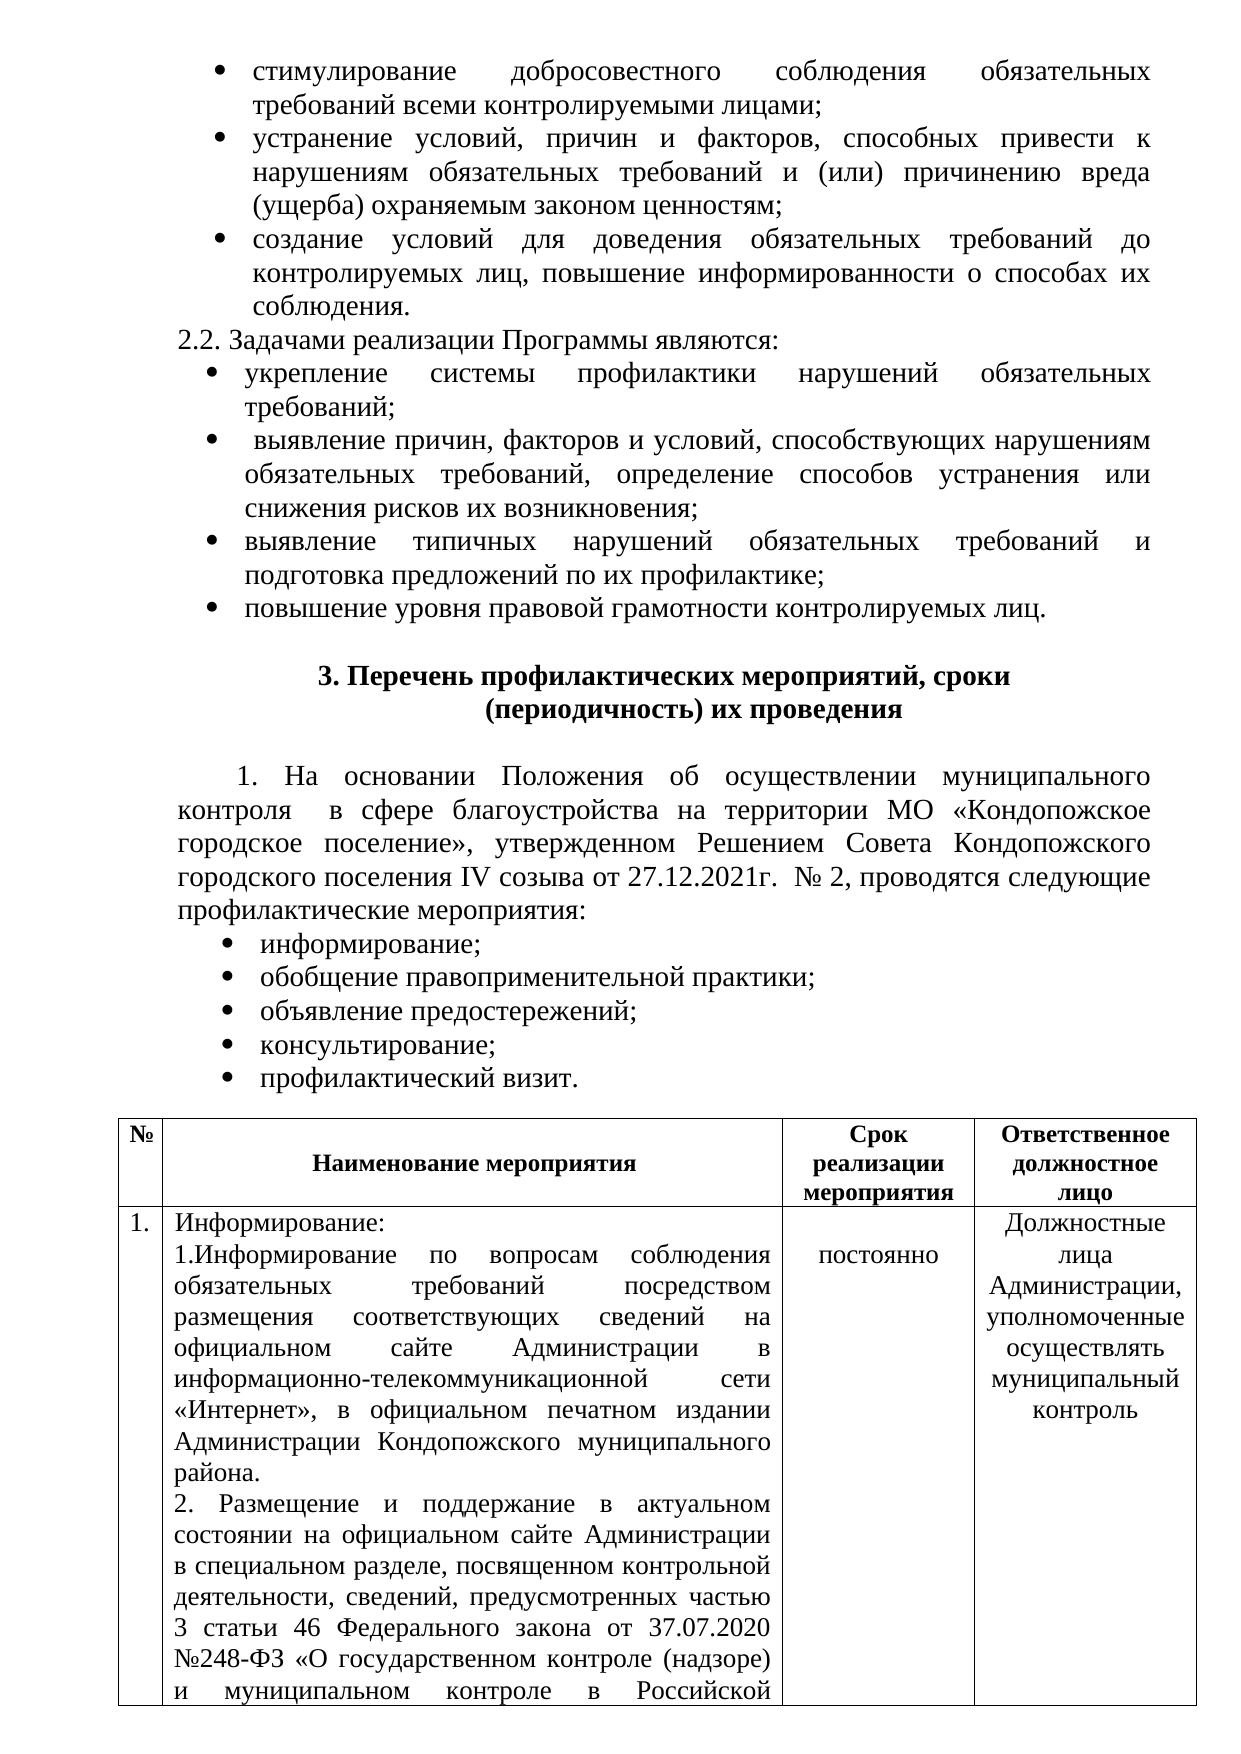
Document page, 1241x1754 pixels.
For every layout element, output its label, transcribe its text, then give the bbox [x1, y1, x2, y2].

text 3. Перечень профилактических мероприятий, сроки [177, 658, 1152, 691]
list объявление предостережений; [222, 993, 1152, 1027]
text 1. На основании Положения об осуществлении муниципального контроля в сфере благоустройства на территории МО «Кондопожское городское поселение», утвержденном Решением Совета Кондопожского городского поселения IV созыва от 27.12.2021г. № 2, проводятся следующие профилактические мероприятия: [177, 758, 1152, 926]
list профилактический визит. [222, 1061, 1152, 1094]
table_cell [163, 1207, 782, 1705]
list повышение уровня правовой грамотности контролируемых лиц. [207, 590, 1152, 624]
text 2.2. Задачами реализации Программы являются: [177, 322, 1152, 355]
table_header Ответственное должностное лицо [975, 1119, 1196, 1206]
text (периодичность) их проведения [177, 691, 1152, 725]
list выявление причин, факторов и условий, способствующих нарушениям обязательных требований, определение способов устранения или снижения рисков их возникновения; [207, 422, 1152, 523]
list стимулирование добросовестного соблюдения обязательных требований всеми контролируемыми лицами; [215, 53, 1152, 120]
list создание условий для доведения обязательных требований до контролируемых лиц, повышение информированности о способах их соблюдения. [215, 221, 1152, 322]
list выявление типичных нарушений обязательных требований и подготовка предложений по их профилактике; [207, 523, 1152, 590]
table_header Срок реализации мероприятия [783, 1119, 974, 1206]
list обобщение правоприменительной практики; [222, 959, 1152, 993]
list укрепление системы профилактики нарушений обязательных требований; [207, 355, 1152, 422]
list консультирование; [222, 1027, 1152, 1061]
table_cell 1. [119, 1207, 162, 1705]
table_cell постоянно [783, 1207, 974, 1705]
list информирование; [222, 926, 1152, 959]
table_header № [119, 1119, 162, 1206]
list устранение условий, причин и факторов, способных привести к нарушениям обязательных требований и (или) причинению вреда (ущерба) охраняемым законом ценностям; [215, 120, 1152, 221]
table_header Наименование мероприятия [163, 1119, 782, 1206]
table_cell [975, 1207, 1196, 1705]
